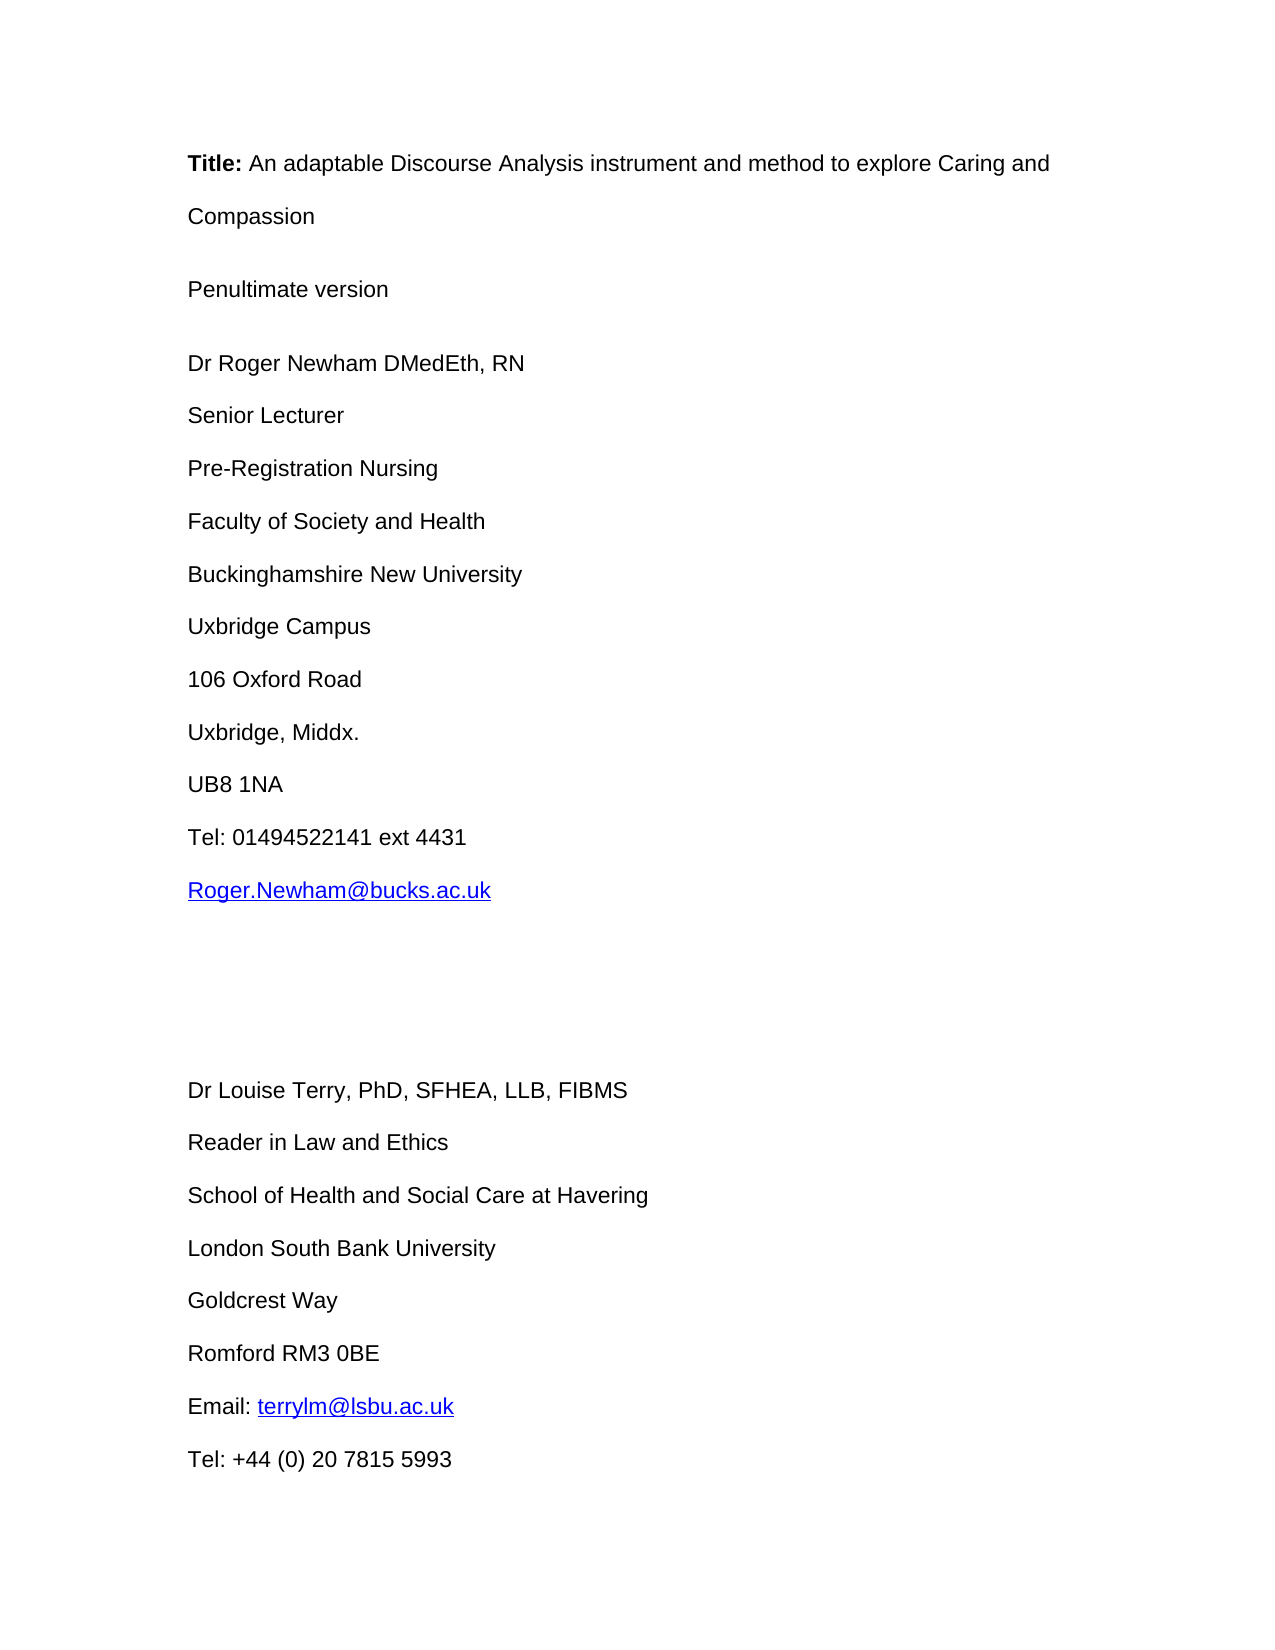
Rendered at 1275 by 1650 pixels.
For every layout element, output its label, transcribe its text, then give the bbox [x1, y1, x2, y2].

text Uxbridge Campus [187, 613, 1087, 640]
text Dr Louise Terry, PhD, SFHEA, LLB, FIBMS [187, 1077, 1087, 1103]
text Penultimate version [187, 276, 1087, 303]
text Title: An adaptable Discourse Analysis instrument and method to explore Caring and Compassion [187, 150, 1087, 229]
text Faculty of Society and Health [187, 508, 1087, 534]
text Romford RM3 0BE [187, 1340, 1087, 1367]
text and Social Care at Havering [187, 1182, 1087, 1208]
text Tel: +44 (0) 20 7815 5993 [187, 1446, 1087, 1472]
text Roger.Newham@bucks.ac.uk [187, 877, 1087, 903]
text UB8 1NA [187, 771, 1087, 798]
text Dr Roger Newham DMedEth, RN [187, 350, 1087, 376]
text Uxbridge, Middx. [187, 719, 1087, 745]
text 106 Oxford Road [187, 666, 1087, 692]
text Email: terrylm@lsbu.ac.uk [187, 1393, 1087, 1419]
text Reader in Law and Ethics [187, 1129, 1087, 1156]
text Tel: 01494522141 ext 4431 [187, 824, 1087, 851]
text Buckinghamshire New University [187, 561, 1087, 587]
text Pre-Registration Nursing [187, 455, 1087, 482]
text Senior Lecturer [187, 402, 1087, 429]
